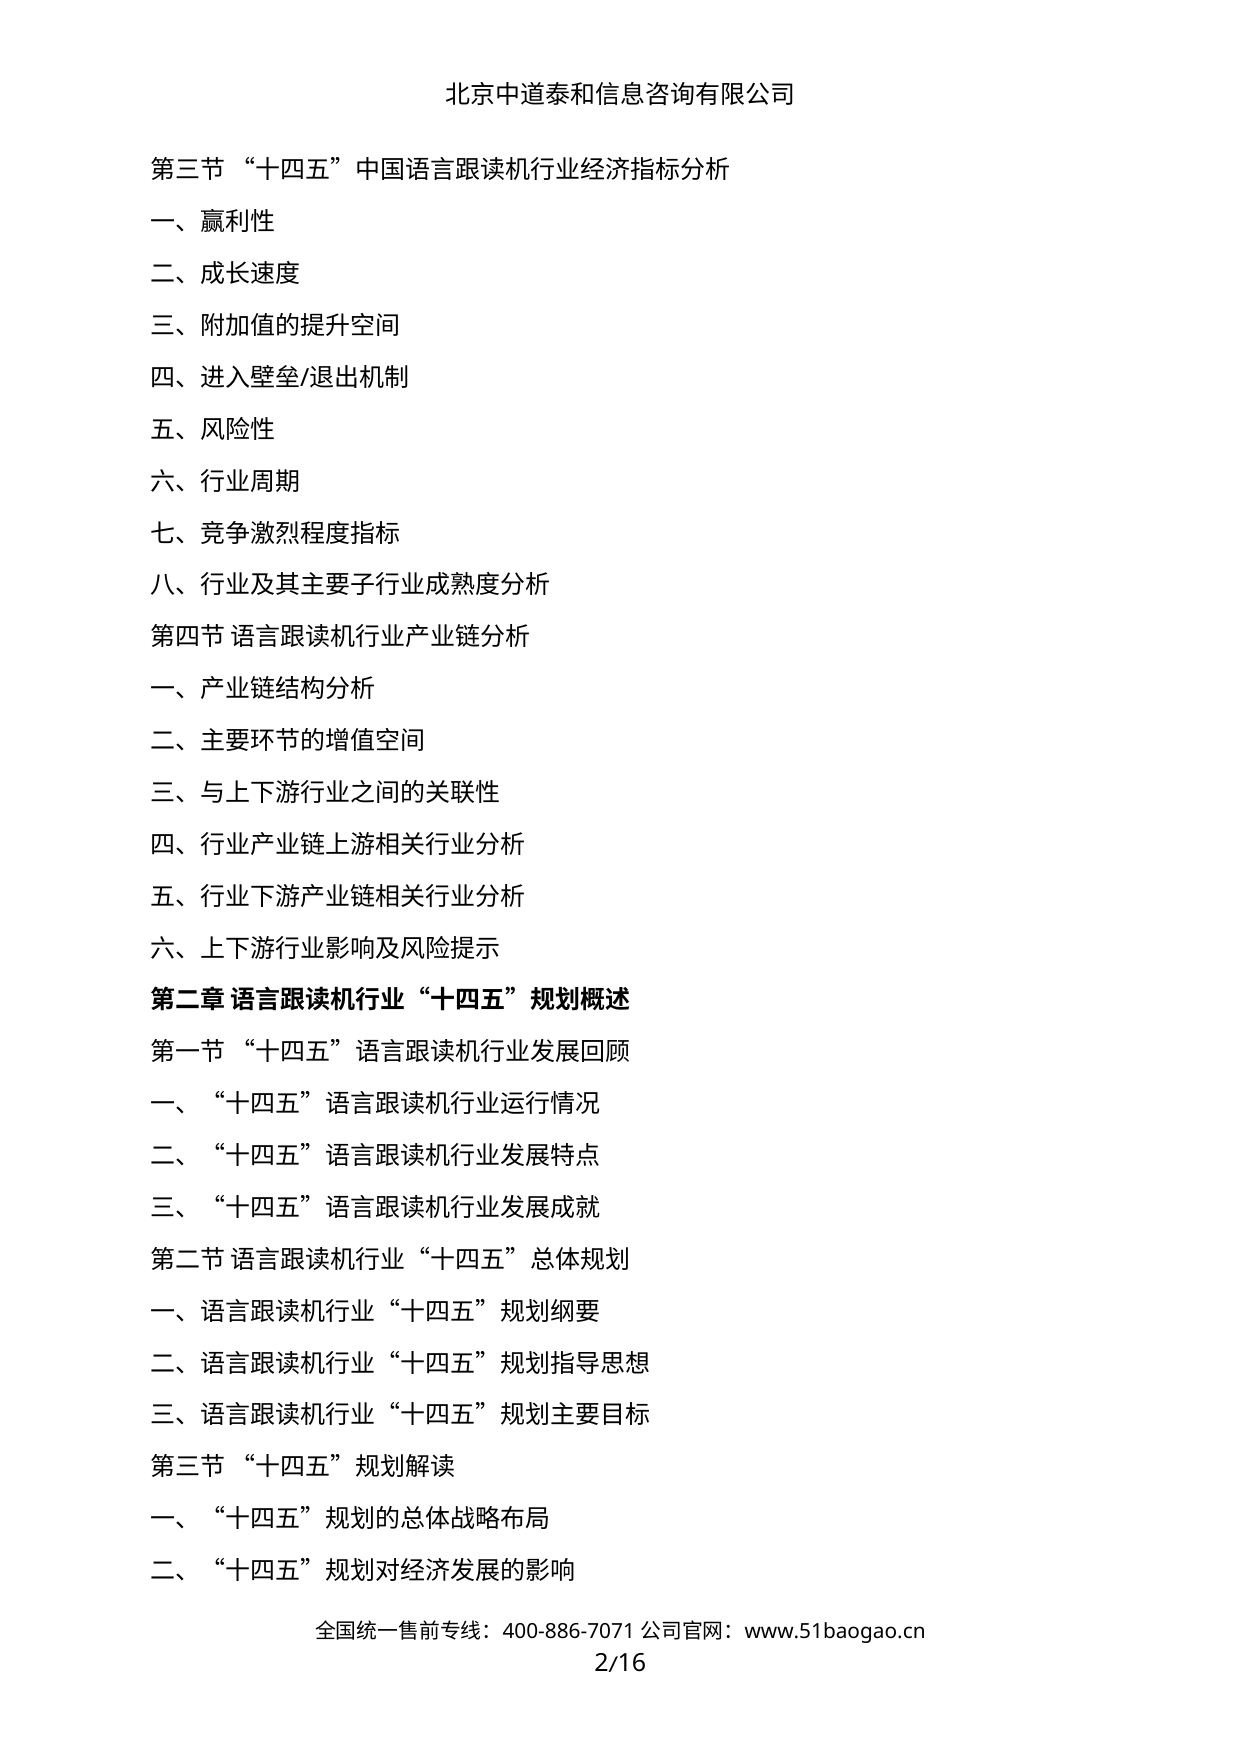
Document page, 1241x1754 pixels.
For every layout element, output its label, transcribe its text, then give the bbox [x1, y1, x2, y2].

text 第二节 语言跟读机行业“十四五”总体规划 [150, 1239, 1090, 1276]
text 二、语言跟读机行业“十四五”规划指导思想 [150, 1343, 1090, 1379]
text 第四节 语言跟读机行业产业链分析 [150, 617, 1090, 653]
text 七、竞争激烈程度指标 [150, 513, 1090, 549]
text 三、附加值的提升空间 [150, 306, 1090, 342]
text 一、语言跟读机行业“十四五”规划纲要 [150, 1291, 1090, 1327]
text 五、风险性 [150, 409, 1090, 446]
text 一、产业链结构分析 [150, 669, 1090, 705]
text 第一节 “十四五”语言跟读机行业发展回顾 [150, 1032, 1090, 1068]
text 第二章 语言跟读机行业“十四五”规划概述 [150, 980, 1090, 1016]
text 六、上下游行业影响及风险提示 [150, 928, 1090, 964]
text 一、“十四五”规划的总体战略布局 [150, 1499, 1090, 1535]
text 三、“十四五”语言跟读机行业发展成就 [150, 1187, 1090, 1224]
text 一、“十四五”语言跟读机行业运行情况 [150, 1084, 1090, 1120]
text 二、成长速度 [150, 254, 1090, 290]
text 三、语言跟读机行业“十四五”规划主要目标 [150, 1395, 1090, 1431]
text 二、“十四五”规划对经济发展的影响 [150, 1551, 1090, 1587]
text 第三节 “十四五”规划解读 [150, 1447, 1090, 1483]
text 二、主要环节的增值空间 [150, 721, 1090, 757]
text 二、“十四五”语言跟读机行业发展特点 [150, 1136, 1090, 1172]
text 四、进入壁垒/退出机制 [150, 357, 1090, 394]
text 五、行业下游产业链相关行业分析 [150, 876, 1090, 912]
text 第三节 “十四五”中国语言跟读机行业经济指标分析 [150, 150, 1090, 186]
text 一、赢利性 [150, 202, 1090, 238]
text 三、与上下游行业之间的关联性 [150, 772, 1090, 809]
text 六、行业周期 [150, 461, 1090, 497]
text 八、行业及其主要子行业成熟度分析 [150, 565, 1090, 601]
text 四、行业产业链上游相关行业分析 [150, 824, 1090, 861]
